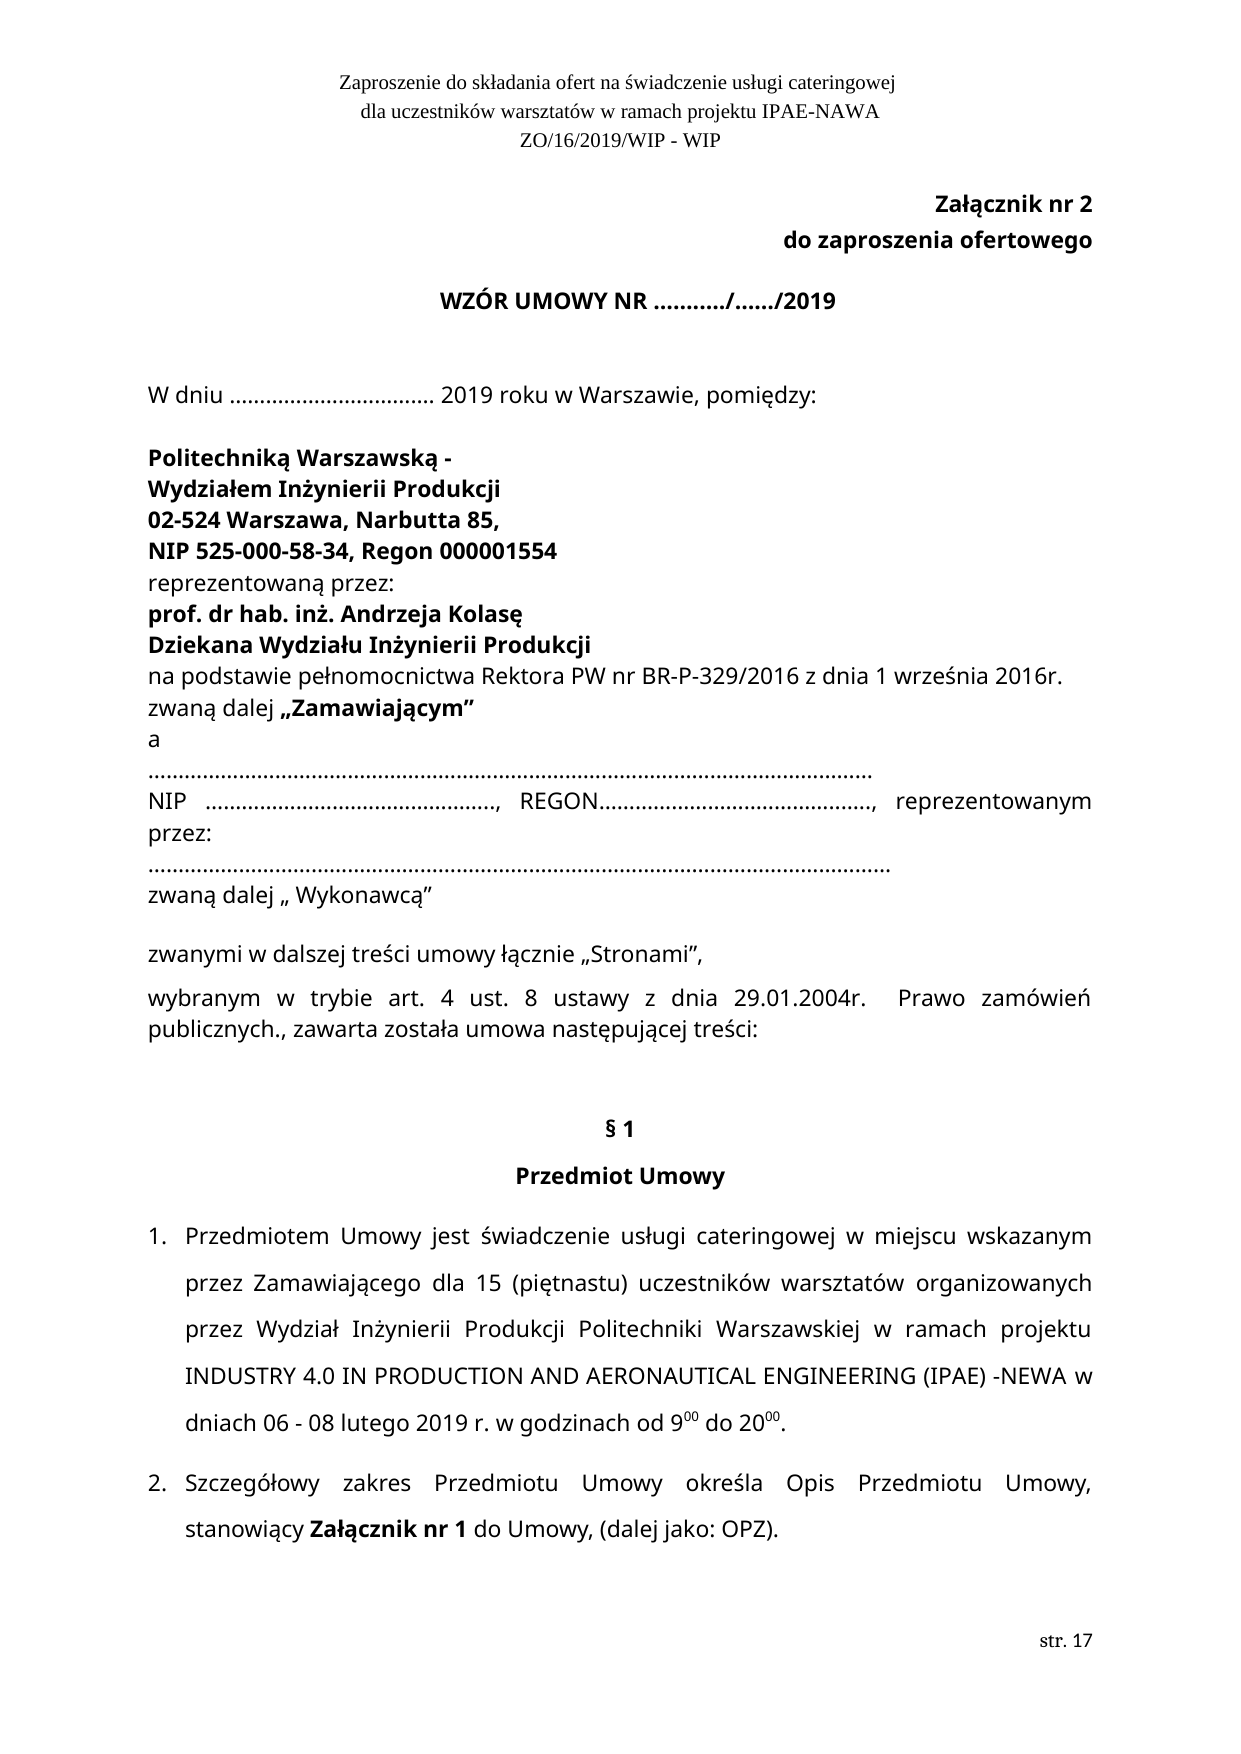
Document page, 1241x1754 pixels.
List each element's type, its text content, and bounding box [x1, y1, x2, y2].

text zwaną dalej „Zamawiającym” [148, 692, 1093, 723]
text prof. dr hab. inż. Andrzeja Kolasę [148, 598, 1093, 629]
text Politechniką Warszawską - [148, 442, 1093, 473]
text zwaną dalej „ Wykonawcą” [148, 879, 1093, 910]
text …………………………………………………………………………………………………………… [148, 848, 1093, 879]
text Dziekana Wydziału Inżynierii Produkcji [148, 629, 1093, 660]
text zwanymi w dalszej treści umowy łącznie „Stronami”, [148, 938, 1093, 969]
text § 1 Przedmiot Umowy [148, 1113, 1093, 1191]
text Załącznik nr 2 [148, 188, 1093, 219]
text na podstawie pełnomocnictwa Rektora PW nr BR-P-329/2016 z dnia 1 września 2016r. [148, 660, 1093, 692]
text NIP …………………….………………….., REGON………………………..………...…., reprezentowanym przez: [148, 785, 1093, 848]
list Przedmiotem Umowy jest świadczenie usługi cateringowej w miejscu wskazanym przez Zamawiającego dla 15 (piętnastu) uczestników warsztatów organizowanych przez Wydział Inżynierii Produkcji Politechniki Warszawskiej w ramach projektu INDUSTRY 4.0 IN PRODUCTION AND AERONAUTICAL ENGINEERING (IPAE) -NEWA w dniach 06 - 08 lutego 2019 r. w godzinach od 900 do 2000. [148, 1219, 1093, 1438]
text W dniu ……………………………. 2019 roku w Warszawie, pomiędzy: [148, 379, 1093, 410]
text ………………………………………………………………………………………………………… [148, 754, 1093, 785]
text a [148, 723, 1093, 754]
text reprezentowaną przez: [148, 567, 1093, 598]
title WZÓR UMOWY NR …….…./……/2019 [148, 285, 1093, 316]
list Szczegółowy zakres Przedmiotu Umowy określa Opis Przedmiotu Umowy, stanowiący Załącznik nr 1 do Umowy, (dalej jako: OPZ). [148, 1466, 1093, 1544]
text NIP 525-000-58-34, Regon 000001554 [148, 535, 1093, 567]
text wybranym w trybie art. 4 ust. 8 ustawy z dnia 29.01.2004r. Prawo zamówień publicznych., zawarta została umowa następującej treści: [148, 982, 1093, 1044]
text do zaproszenia ofertowego [148, 224, 1093, 255]
text Wydziałem Inżynierii Produkcji [148, 473, 1093, 504]
text 02-524 Warszawa, Narbutta 85, [148, 504, 1093, 535]
